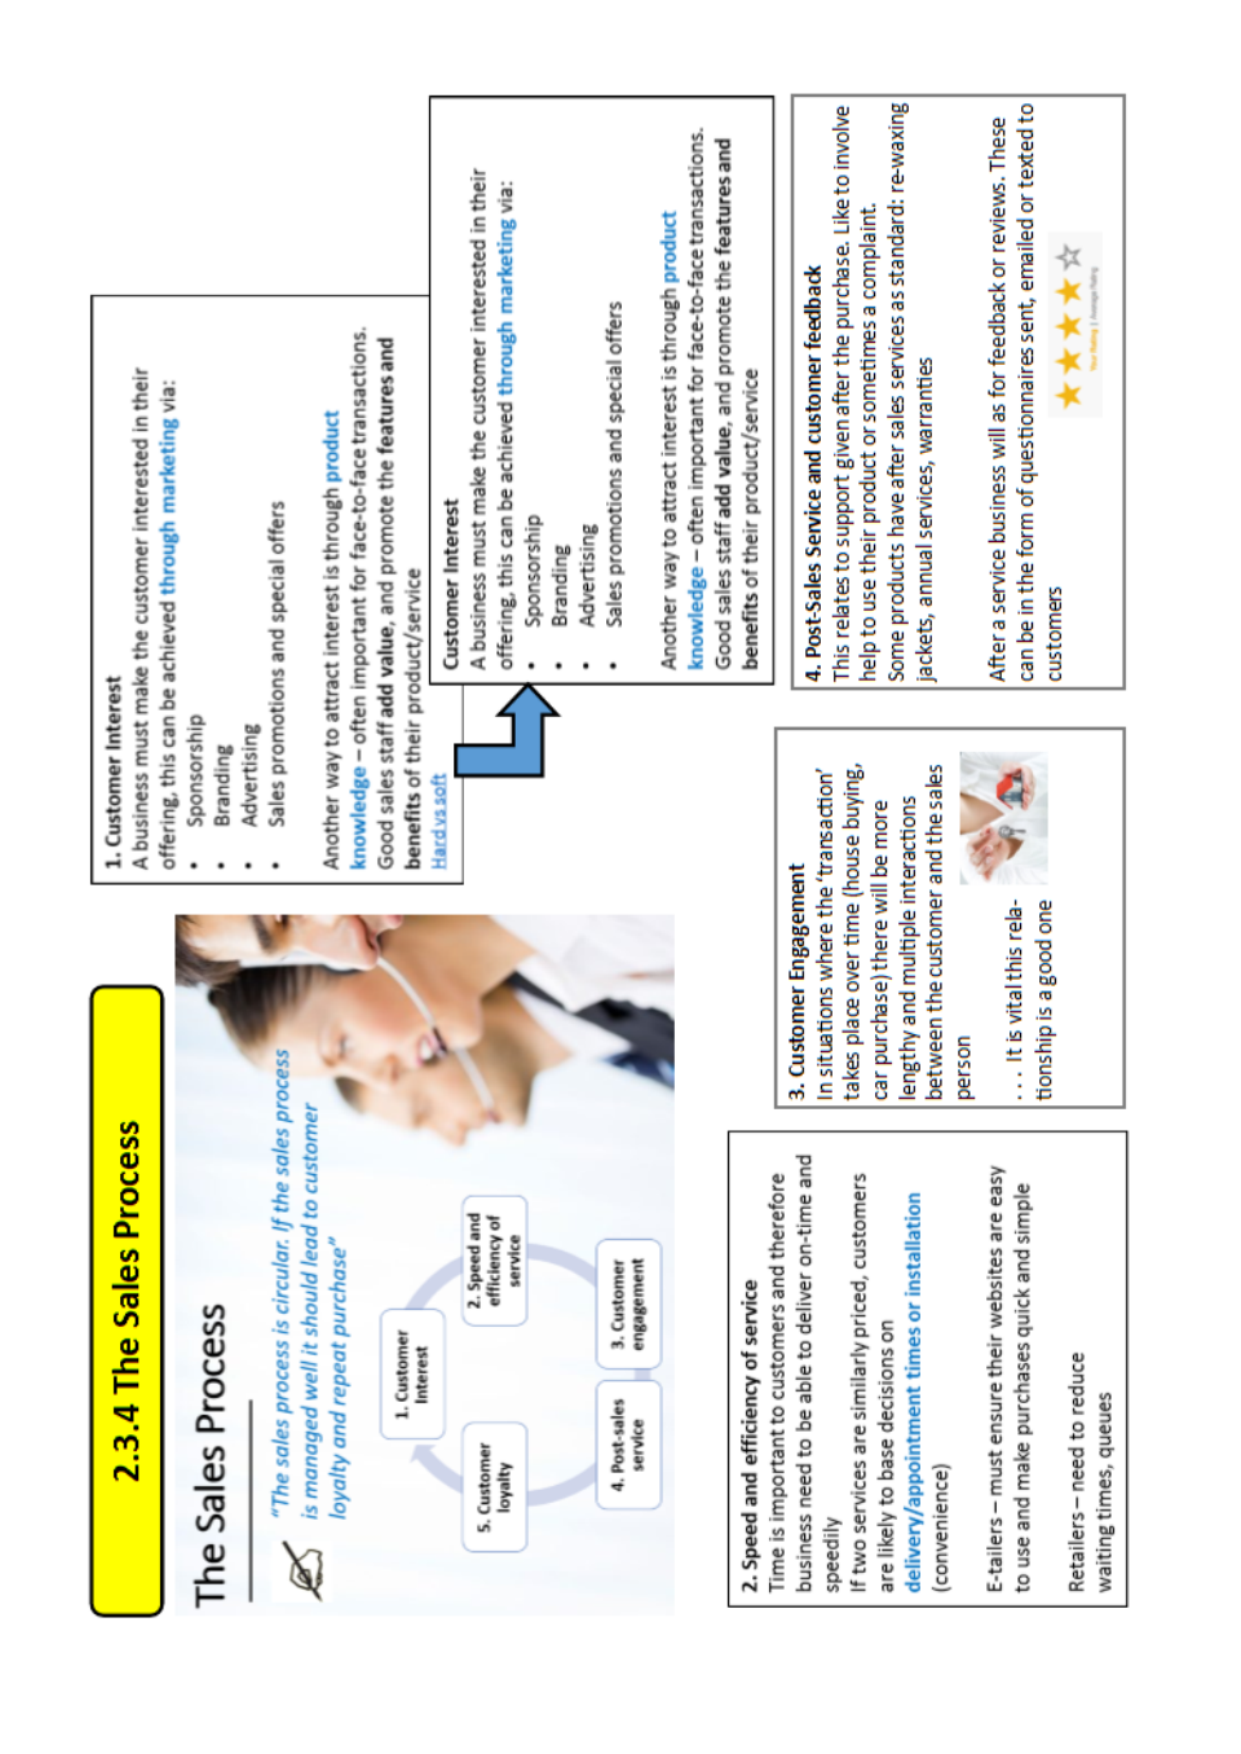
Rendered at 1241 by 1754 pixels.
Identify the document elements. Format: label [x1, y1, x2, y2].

picture [77, 77, 1139, 1648]
